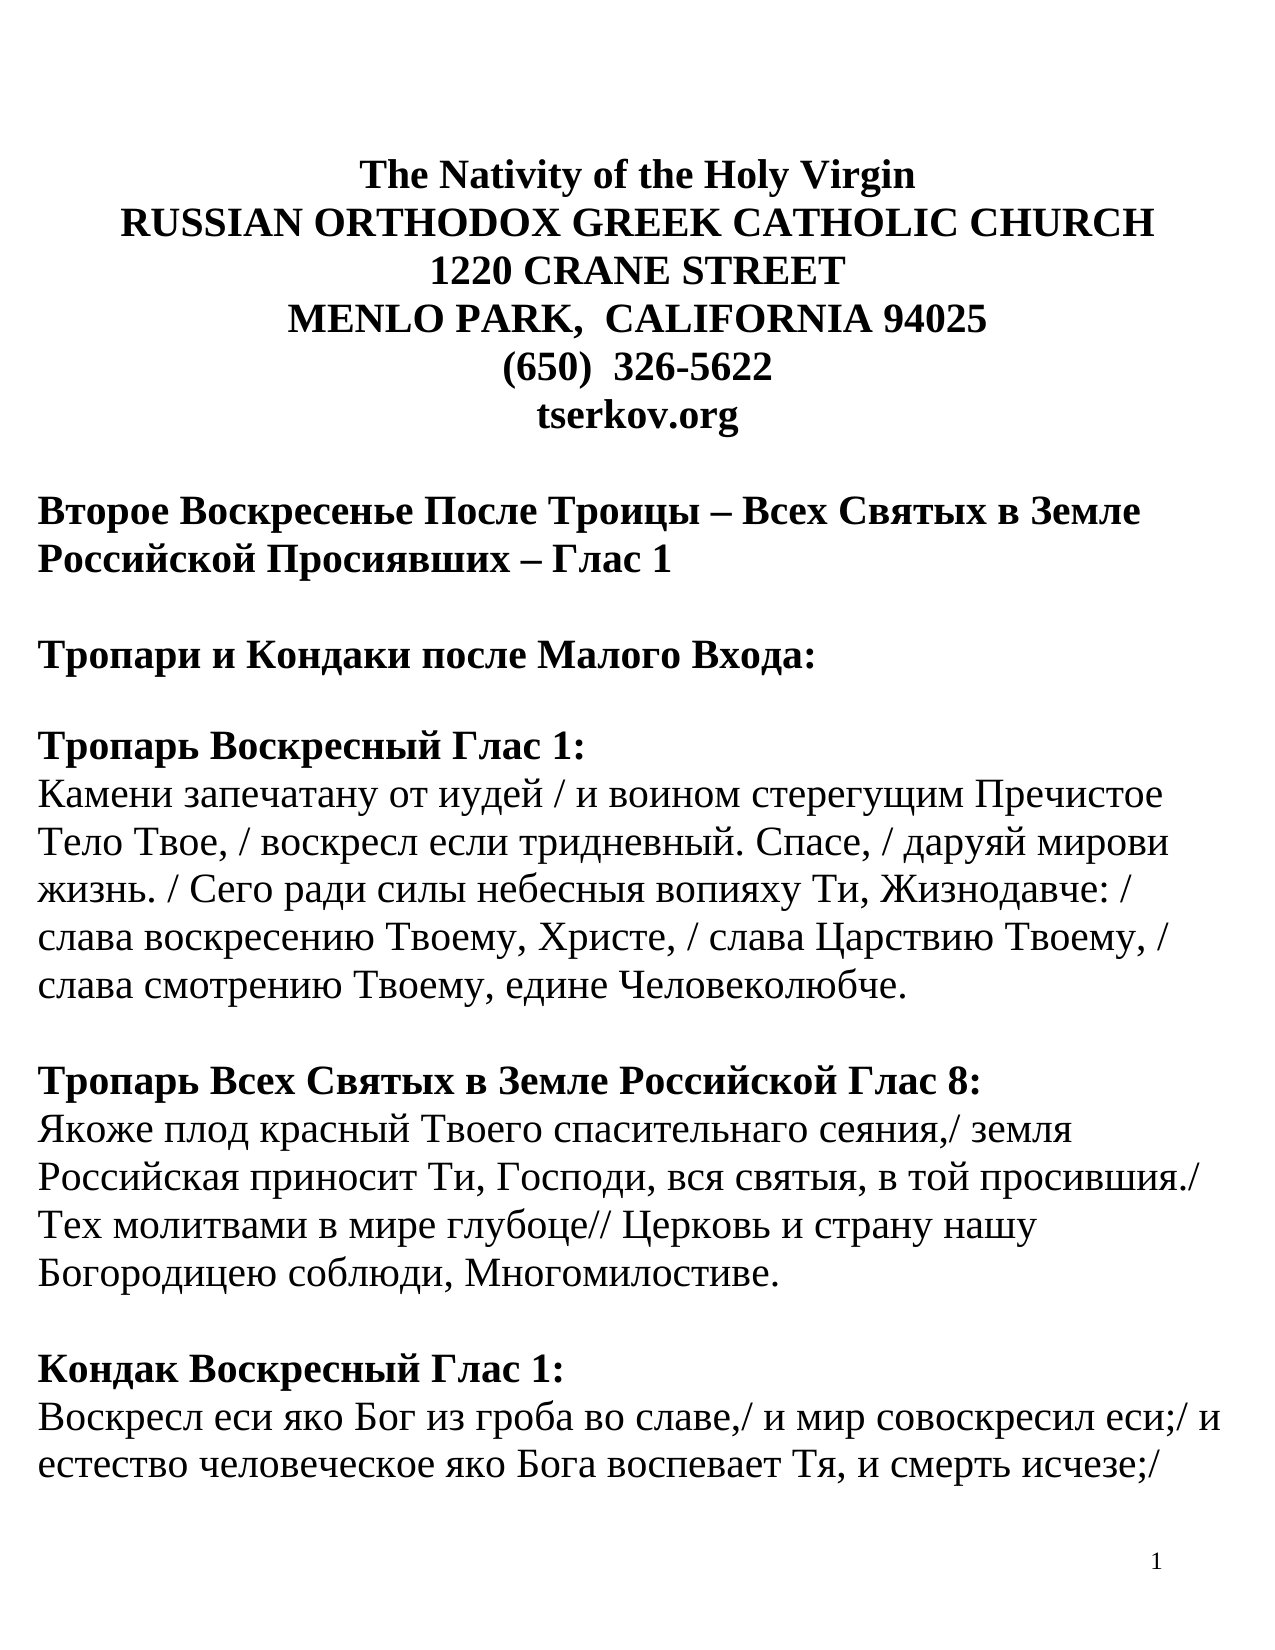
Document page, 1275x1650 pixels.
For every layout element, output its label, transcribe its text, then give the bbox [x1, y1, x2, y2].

text (650) 326-5622 [37, 342, 1237, 389]
text tserkov.org [37, 389, 1237, 437]
text Камени запечатану от иудей / и воином стерегущим Пречистое Тело Твое, / воскресл если тридневный. Спасе, / даруяй мирови жизнь. / Сего ради силы небесныя вопияху Ти, Жизнодавче: / слава воскресению Твоему, Христе, / слава Царствию Твоему, / слава смотрению Твоему, едине Человеколюбче. [908, 768, 1228, 1008]
text Якоже плод красный Твоего спасительнаго сеяния,/ земля Российская приносит Ти, Господи, вся святыя, в той просившия./ Тех молитвами в мире глубоце// Церковь и страну нашу Богородицею соблюди, Многомилостиве. [37, 1103, 1228, 1295]
text MENLO PARK, CALIFORNIA 94025 [37, 294, 1237, 342]
text Тропарь Всех Святых в Земле Российской Глас 8: [37, 1056, 1228, 1103]
text Второе Воскресенье После Троицы – Всех Святых в Земле Российской Просиявших – Глас 1 [37, 485, 1228, 581]
text The Nativity of the Holy Virgin [37, 150, 1237, 198]
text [37, 1391, 1228, 1487]
text 1220 CRANE STREET [37, 246, 1237, 294]
text RUSSIAN ORTHODOX GREEK CATHOLIC CHURCH [37, 198, 1237, 246]
text Тропарь Воскресный Глас 1: [37, 720, 1228, 768]
text Кондак Воскресный Глас 1: [37, 1343, 1228, 1391]
text Тропари и Кондаки после Малого Входа: [37, 629, 1228, 677]
